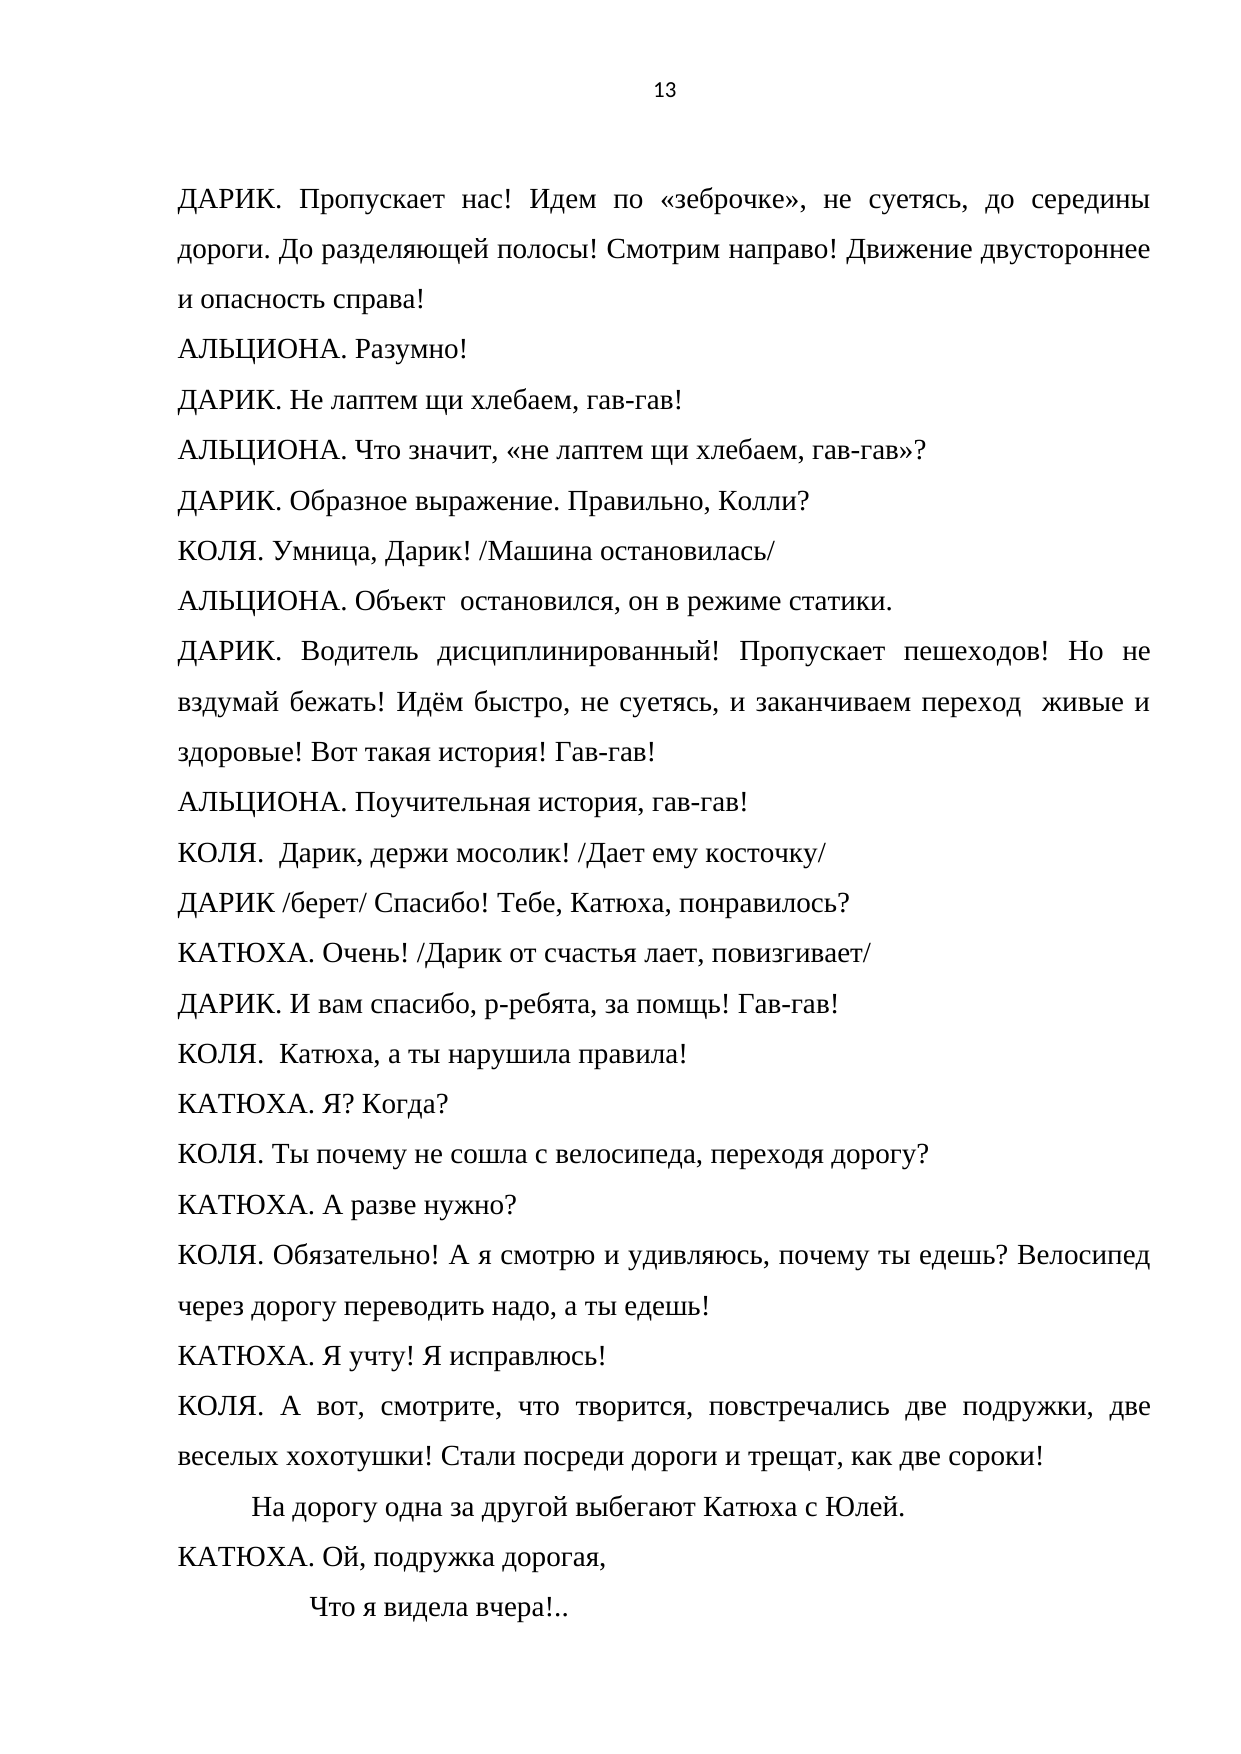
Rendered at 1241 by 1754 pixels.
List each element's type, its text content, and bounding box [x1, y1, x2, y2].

text ДАРИК /берет/ Спасибо! Тебе, Катюха, понравилось? [177, 885, 1152, 919]
text КОЛЯ. Ты почему не сошла с велосипеда, переходя дорогу? [177, 1137, 1152, 1170]
text Что я видела вчера!.. [177, 1589, 1152, 1623]
text На дорогу одна за другой выбегают Катюха с Юлей. [177, 1489, 1152, 1522]
text КОЛЯ. Катюха, а ты нарушила правила! [177, 1036, 1152, 1069]
text АЛЬЦИОНА. Объект остановился, он в режиме статики. [177, 583, 1152, 617]
text ДАРИК. Водитель дисциплинированный! Пропускает пешеходов! Но не вздумай бежать! Идём быстро, не суетясь, и заканчиваем переход живые и здоровые! Вот такая история! Гав-гав! [177, 633, 1152, 768]
text КОЛЯ. Умница, Дарик! /Машина остановилась/ [177, 533, 1152, 566]
text ДАРИК. Не лаптем щи хлебаем, гав-гав! [177, 382, 1152, 416]
text КАТЮХА. Я учту! Я исправлюсь! [177, 1338, 1152, 1371]
text КАТЮХА. Я? Когда? [177, 1086, 1152, 1120]
text АЛЬЦИОНА. Поучительная история, гав-гав! [177, 784, 1152, 818]
text КАТЮХА. Ой, подружка дорогая, [177, 1539, 1152, 1573]
text ДАРИК. Образное выражение. Правильно, Колли? [177, 483, 1152, 516]
text ДАРИК. Пропускает нас! Идем по «зеброчке», не суетясь, до середины дороги. До разделяющей полосы! Смотрим направо! Движение двустороннее и опасность справа! [177, 181, 1152, 315]
text КОЛЯ. А вот, смотрите, что творится, повстречались две подружки, две веселых хохотушки! Стали посреди дороги и трещат, как две сороки! [177, 1388, 1152, 1472]
text АЛЬЦИОНА. Разумно! [177, 332, 1152, 365]
text КОЛЯ. Обязательно! А я смотрю и удивляюсь, почему ты едешь? Велосипед через дорогу переводить надо, а ты едешь! [177, 1237, 1152, 1321]
text ДАРИК. И вам спасибо, р-ребята, за помщь! Гав-гав! [177, 986, 1152, 1019]
text КОЛЯ. Дарик, держи мосолик! /Дает ему косточку/ [177, 835, 1152, 868]
text КАТЮХА. А разве нужно? [177, 1187, 1152, 1221]
text АЛЬЦИОНА. Что значит, «не лаптем щи хлебаем, гав-гав»? [177, 432, 1152, 466]
text КАТЮХА. Очень! /Дарик от счастья лает, повизгивает/ [177, 935, 1152, 969]
